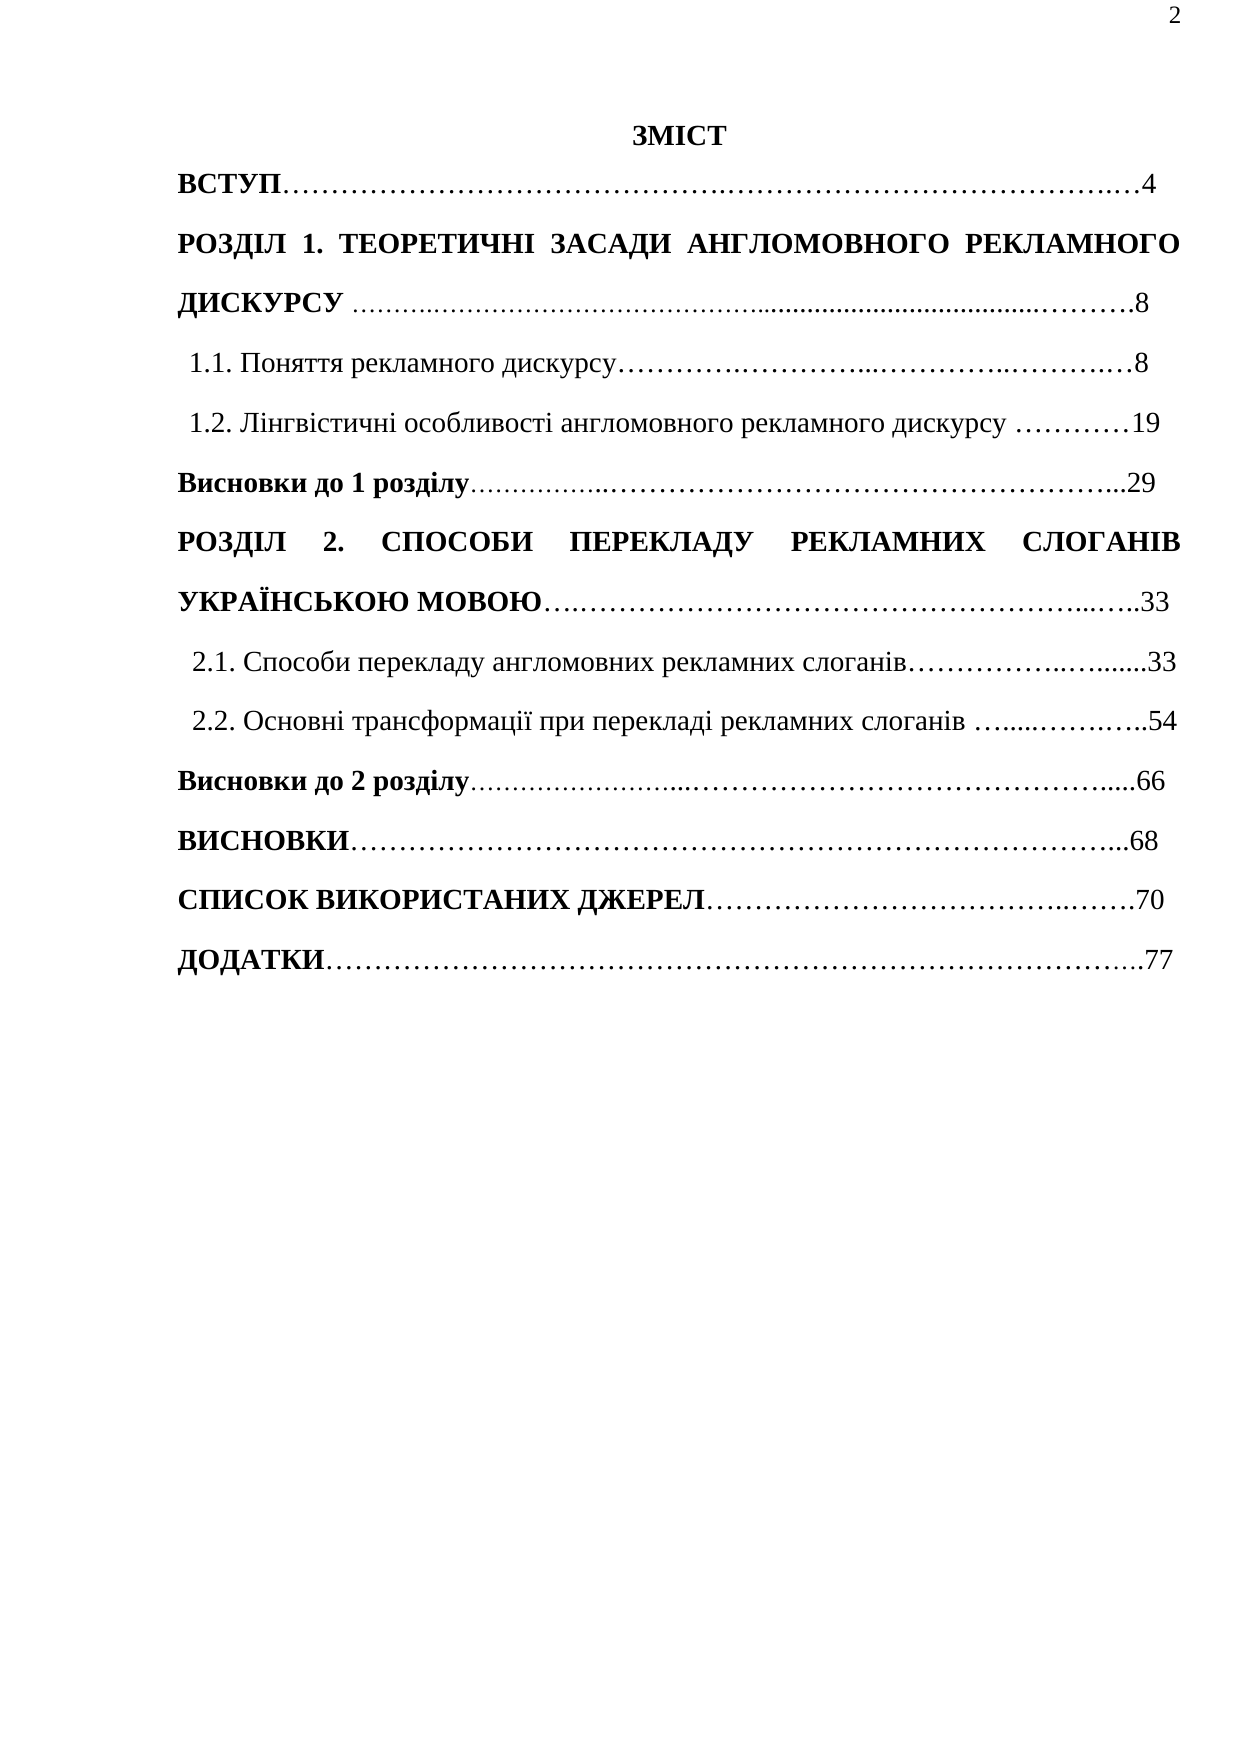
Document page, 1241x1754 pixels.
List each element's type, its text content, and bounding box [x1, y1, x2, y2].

text РОЗДІЛ 1. ТЕОРЕТИЧНІ ЗАСАДИ АНГЛОМОВНОГО РЕКЛАМНОГО ДИСКУРСУ ……….………………………………….......................................……….8 [177, 226, 1181, 319]
text Висновки до 2 розділу……………………...…………………………………….....66 [177, 763, 1181, 797]
text Висновки до 1 розділу……………..……………………………………………...29 [177, 465, 1181, 498]
text 1.1. Поняття рекламного дискурсу………….…………...…………..……….…8 [189, 345, 1181, 379]
text ЗМІСТ [177, 118, 1181, 152]
text ДОДАТКИ………………………………………………………………………….77 [177, 942, 1181, 976]
text СПИСОК ВИКОРИСТАНИХ ДЖЕРЕЛ………………………………..…….70 [177, 882, 1181, 916]
text 1.2. Лінгвістичні особливості англомовного рекламного дискурсу …………19 [189, 405, 1181, 438]
text 2.2. Основні трансформації при перекладі рекламних слоганів ….....…….…..54 [177, 703, 1181, 737]
text ВСТУП……………………………………….………………………………….…4 [177, 166, 1181, 200]
text 2.1. Способи перекладу англомовних рекламних слоганів……………..….......33 [177, 644, 1181, 677]
text ВИСНОВКИ……………………………………………………………………...68 [177, 823, 1181, 856]
text РОЗДІЛ 2. СПОСОБИ ПЕРЕКЛАДУ РЕКЛАМНИХ СЛОГАНІВ УКРАЇНСЬКОЮ МОВОЮ….……………………………………………...…..33 [177, 524, 1181, 618]
